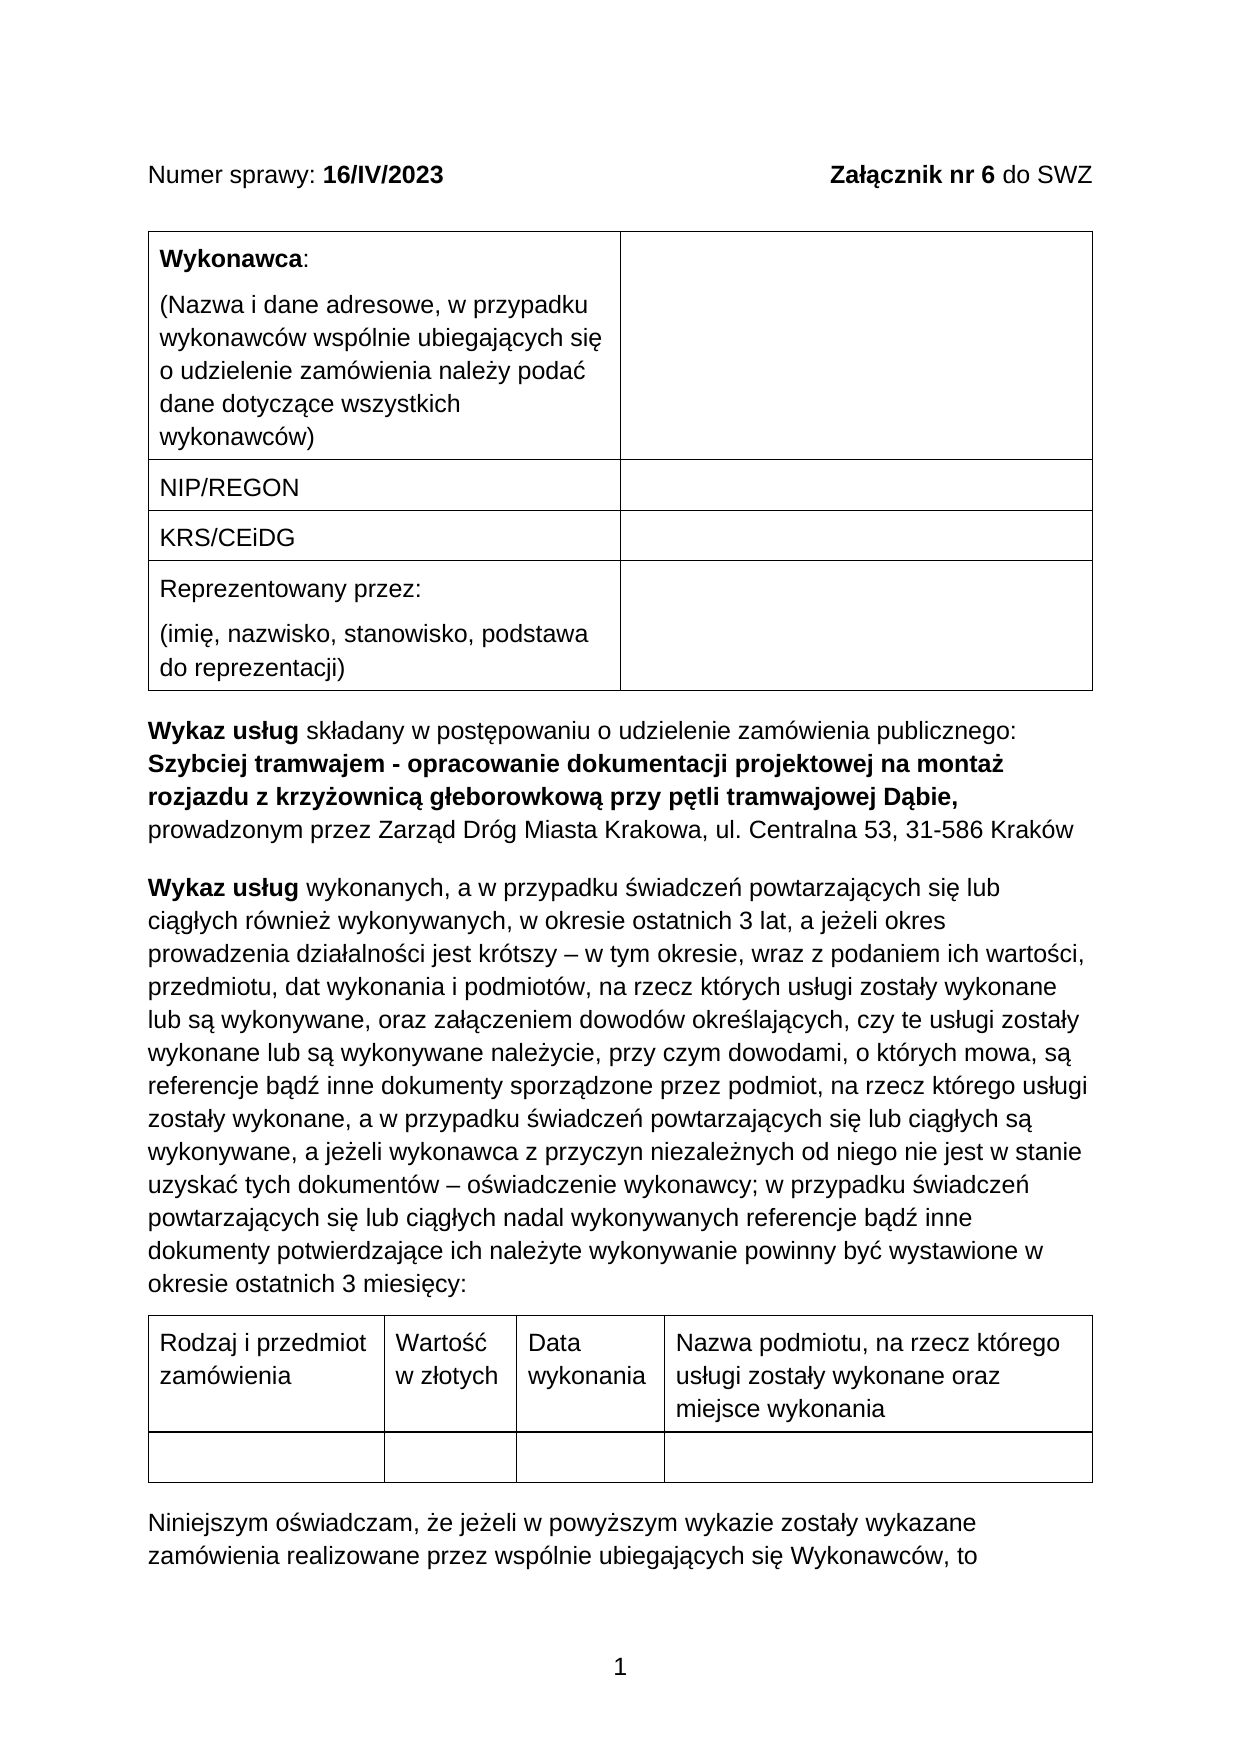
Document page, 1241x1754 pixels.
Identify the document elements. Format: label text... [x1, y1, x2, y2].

table_header Wartość w złotych [385, 1316, 516, 1431]
table_cell KRS/CEiDG [149, 511, 620, 560]
table_cell [517, 1433, 664, 1482]
table_cell Reprezentowany przez: (imię, nazwisko, stanowisko, podstawa do reprezentacji) [149, 561, 620, 690]
text Wykaz usług wykonanych, a w przypadku świadczeń powtarzających się lub ciągłych również wykonywanych, w okresie ostatnich 3 lat, a jeżeli okres prowadzenia działalności jest krótszy – w tym okresie, wraz z podaniem ich wartości, przedmiotu, dat wykonania i podmiotów, na rzecz których usługi zostały wykonane lub są wykonywane, oraz załączeniem dowodów określających, czy te usługi zostały wykonane lub są wykonywane należycie, przy czym dowodami, o których mowa, są referencje bądź inne dokumenty sporządzone przez podmiot, na rzecz którego usługi zostały wykonane, a w przypadku świadczeń powtarzających się lub ciągłych są wykonywane, a jeżeli wykonawca z przyczyn niezależnych od niego nie jest w stanie uzyskać tych dokumentów – oświadczenie wykonawcy; w przypadku świadczeń powtarzających się lub ciągłych nadal wykonywanych referencje bądź inne dokumenty potwierdzające ich należyte wykonywanie powinny być wystawione w okresie ostatnich 3 miesięcy: [148, 873, 1093, 1298]
table_cell [665, 1433, 1092, 1482]
table_header Rodzaj i przedmiot zamówienia [149, 1316, 384, 1431]
table_header Data wykonania [517, 1316, 664, 1431]
table_cell [621, 561, 1092, 690]
table_cell NIP/REGON [149, 460, 620, 510]
text Wykaz usług składany w postępowaniu o udzielenie zamówienia publicznego: Szybciej tramwajem - opracowanie dokumentacji projektowej na montaż rozjazdu z krzyżownicą głeborowkową przy pętli tramwajowej Dąbie, prowadzonym przez Zarząd Dróg Miasta Krakowa, ul. Centralna 53, 31-586 Kraków [148, 716, 1093, 843]
table_header [621, 232, 1092, 459]
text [148, 1508, 1093, 1570]
table_cell [621, 460, 1092, 510]
table_cell [621, 511, 1092, 560]
table_cell [149, 1433, 384, 1482]
table_header Nazwa podmiotu, na rzecz którego usługi zostały wykonane oraz miejsce wykonania [665, 1316, 1092, 1431]
text Numer sprawy: 16/IV/2023 Załącznik nr 6 do SWZ [148, 160, 1093, 189]
table_header Wykonawca: (Nazwa i dane adresowe, w przypadku wykonawców wspólnie ubiegających się o udzielenie zamówienia należy podać dane dotyczące wszystkich wykonawców) [149, 232, 620, 459]
table_cell [385, 1433, 516, 1482]
